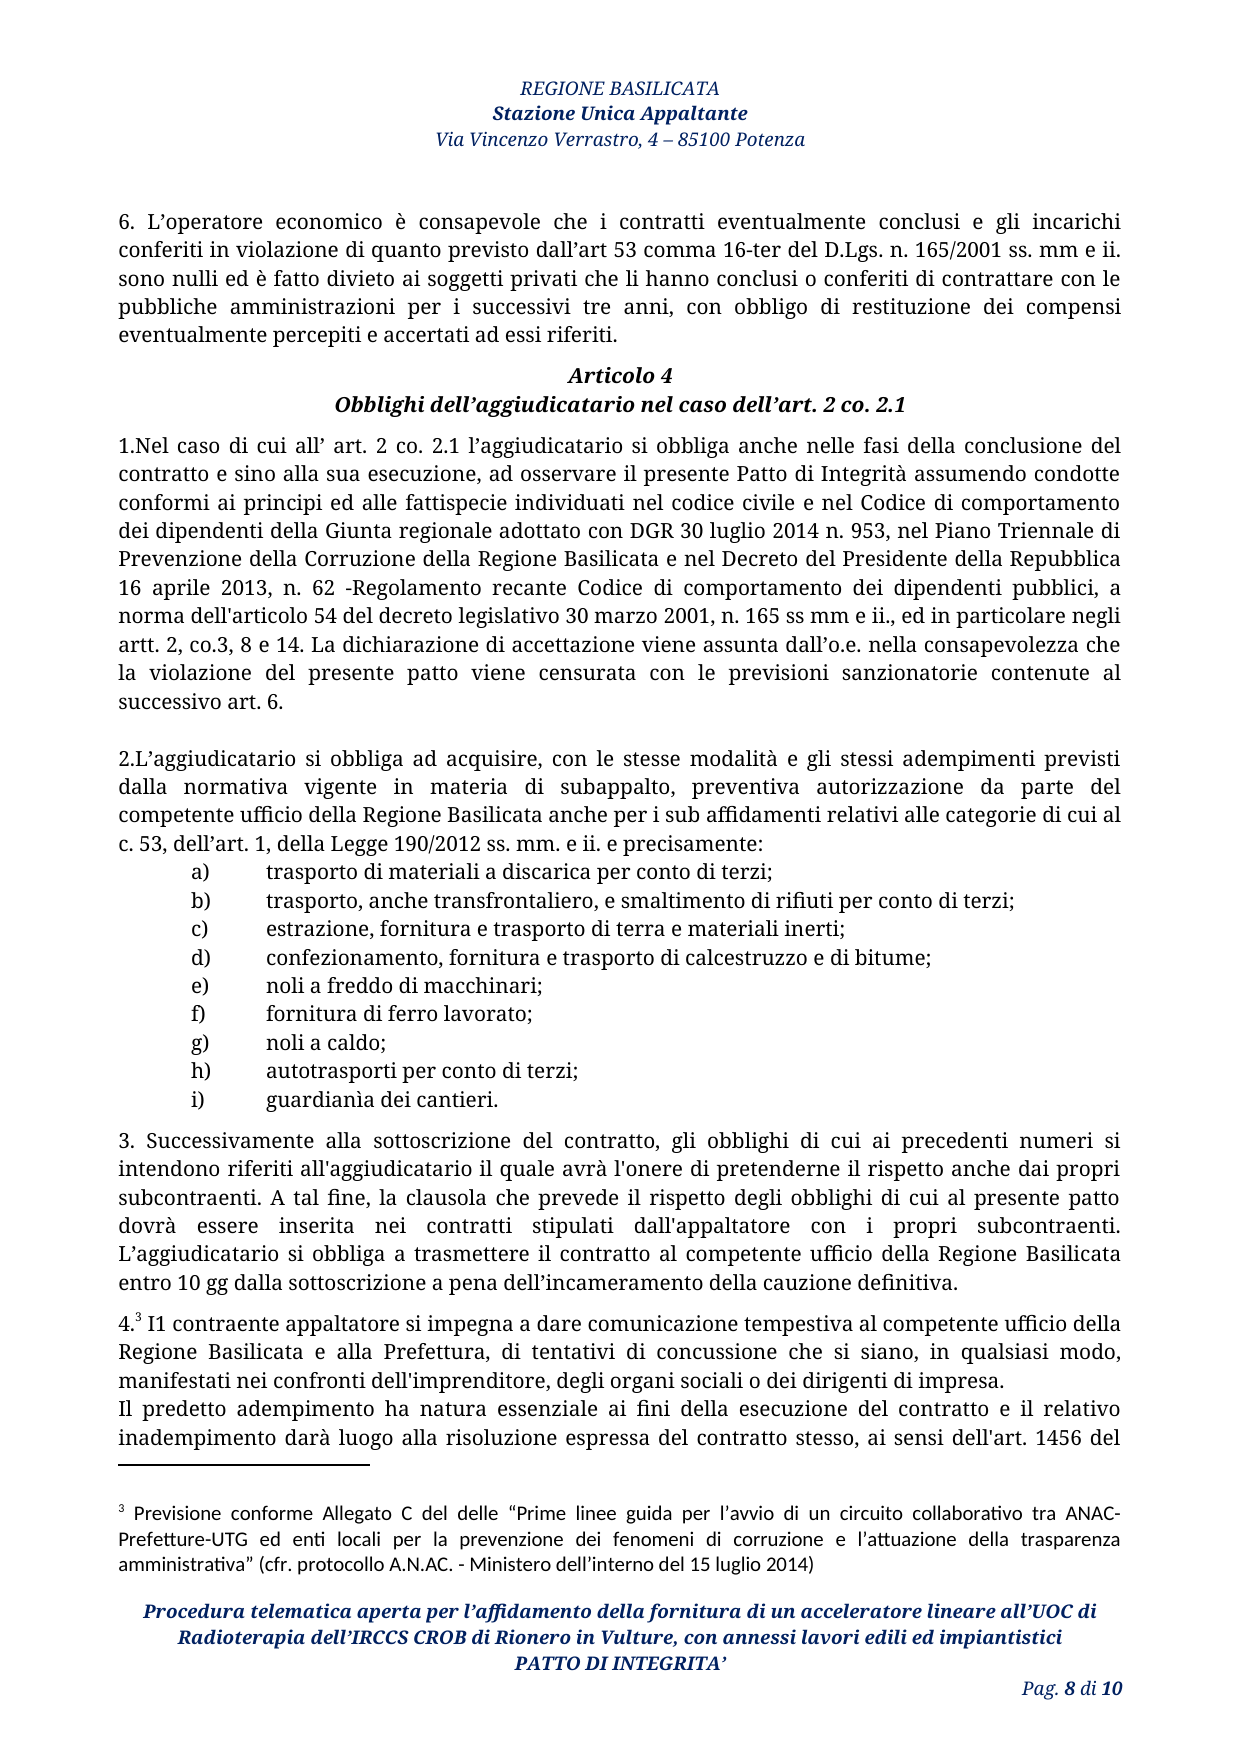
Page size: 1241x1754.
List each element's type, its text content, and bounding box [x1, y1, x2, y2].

text 6. L’operatore economico è consapevole che i contratti eventualmente conclusi e gli incarichi conferiti in violazione di quanto previsto dall’art 53 comma 16-ter del D.Lgs. n. 165/2001 ss. mm e ii. sono nulli ed è fatto divieto ai soggetti privati che li hanno conclusi o conferiti di contrattare con le pubbliche amministrazioni per i successivi tre anni, con obbligo di restituzione dei compensi eventualmente percepiti e accertati ad essi riferiti. [118, 207, 1122, 349]
text g) noli a caldo; [118, 1028, 1122, 1056]
text Obblighi dell’aggiudicatario nel caso dell’art. 2 co. 2.1 [118, 390, 1122, 418]
text 3. Successivamente alla sottoscrizione del contratto, gli obblighi di cui ai precedenti numeri si intendono riferiti all'aggiudicatario il quale avrà l'onere di pretenderne il rispetto anche dai propri subcontraenti. A tal fine, la clausola che prevede il rispetto degli obblighi di cui al presente patto dovrà essere inserita nei contratti stipulati dall'appaltatore con i propri subcontraenti. L’aggiudicatario si obbliga a trasmettere il contratto al competente ufficio della Regione Basilicata entro 10 gg dalla sottoscrizione a pena dell’incameramento della cauzione definitiva. [118, 1126, 1122, 1296]
text 1.Nel caso di cui all’ art. 2 co. 2.1 l’aggiudicatario si obbliga anche nelle fasi della conclusione del contratto e sino alla sua esecuzione, ad osservare il presente Patto di Integrità assumendo condotte conformi ai principi ed alle fattispecie individuati nel codice civile e nel Codice di comportamento dei dipendenti della Giunta regionale adottato con DGR 30 luglio 2014 n. 953, nel Piano Triennale di Prevenzione della Corruzione della Regione Basilicata e nel Decreto del Presidente della Repubblica 16 aprile 2013, n. 62 -Regolamento recante Codice di comportamento dei dipendenti pubblici, a norma dell'articolo 54 del decreto legislativo 30 marzo 2001, n. 165 ss mm e ii., ed in particolare negli artt. 2, co.3, 8 e 14. La dichiarazione di accettazione viene assunta dall’o.e. nella consapevolezza che la violazione del presente patto viene censurata con le previsioni sanzionatorie contenute al successivo art. 6. [118, 431, 1122, 715]
text 2.L’aggiudicatario si obbliga ad acquisire, con le stesse modalità e gli stessi adempimenti previsti dalla normativa vigente in materia di subappalto, preventiva autorizzazione da parte del competente ufficio della Regione Basilicata anche per i sub affidamenti relativi alle categorie di cui al c. 53, dell’art. 1, della Legge 190/2012 ss. mm. e ii. e precisamente: [118, 744, 1122, 857]
text i) guardianìa dei cantieri. [118, 1085, 1122, 1113]
text b) trasporto, anche transfrontaliero, e smaltimento di rifiuti per conto di terzi; [118, 886, 1122, 914]
text f) fornitura di ferro lavorato; [118, 999, 1122, 1028]
text e) noli a freddo di macchinari; [118, 971, 1122, 999]
text h) autotrasporti per conto di terzi; [118, 1056, 1122, 1085]
text d) confezionamento, fornitura e trasporto di calcestruzzo e di bitume; [118, 943, 1122, 971]
text 4. I1 contraente appaltatore si impegna a dare comunicazione tempestiva al competente ufficio della Regione Basilicata e alla Prefettura, di tentativi di concussione che si siano, in qualsiasi modo, manifestati nei confronti dell'imprenditore, degli organi sociali o dei dirigenti di impresa. [118, 1309, 1122, 1394]
text a) trasporto di materiali a discarica per conto di terzi; [118, 857, 1122, 886]
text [118, 1394, 1122, 1451]
text Articolo 4 [118, 361, 1122, 390]
text c) estrazione, fornitura e trasporto di terra e materiali inerti; [118, 914, 1122, 943]
